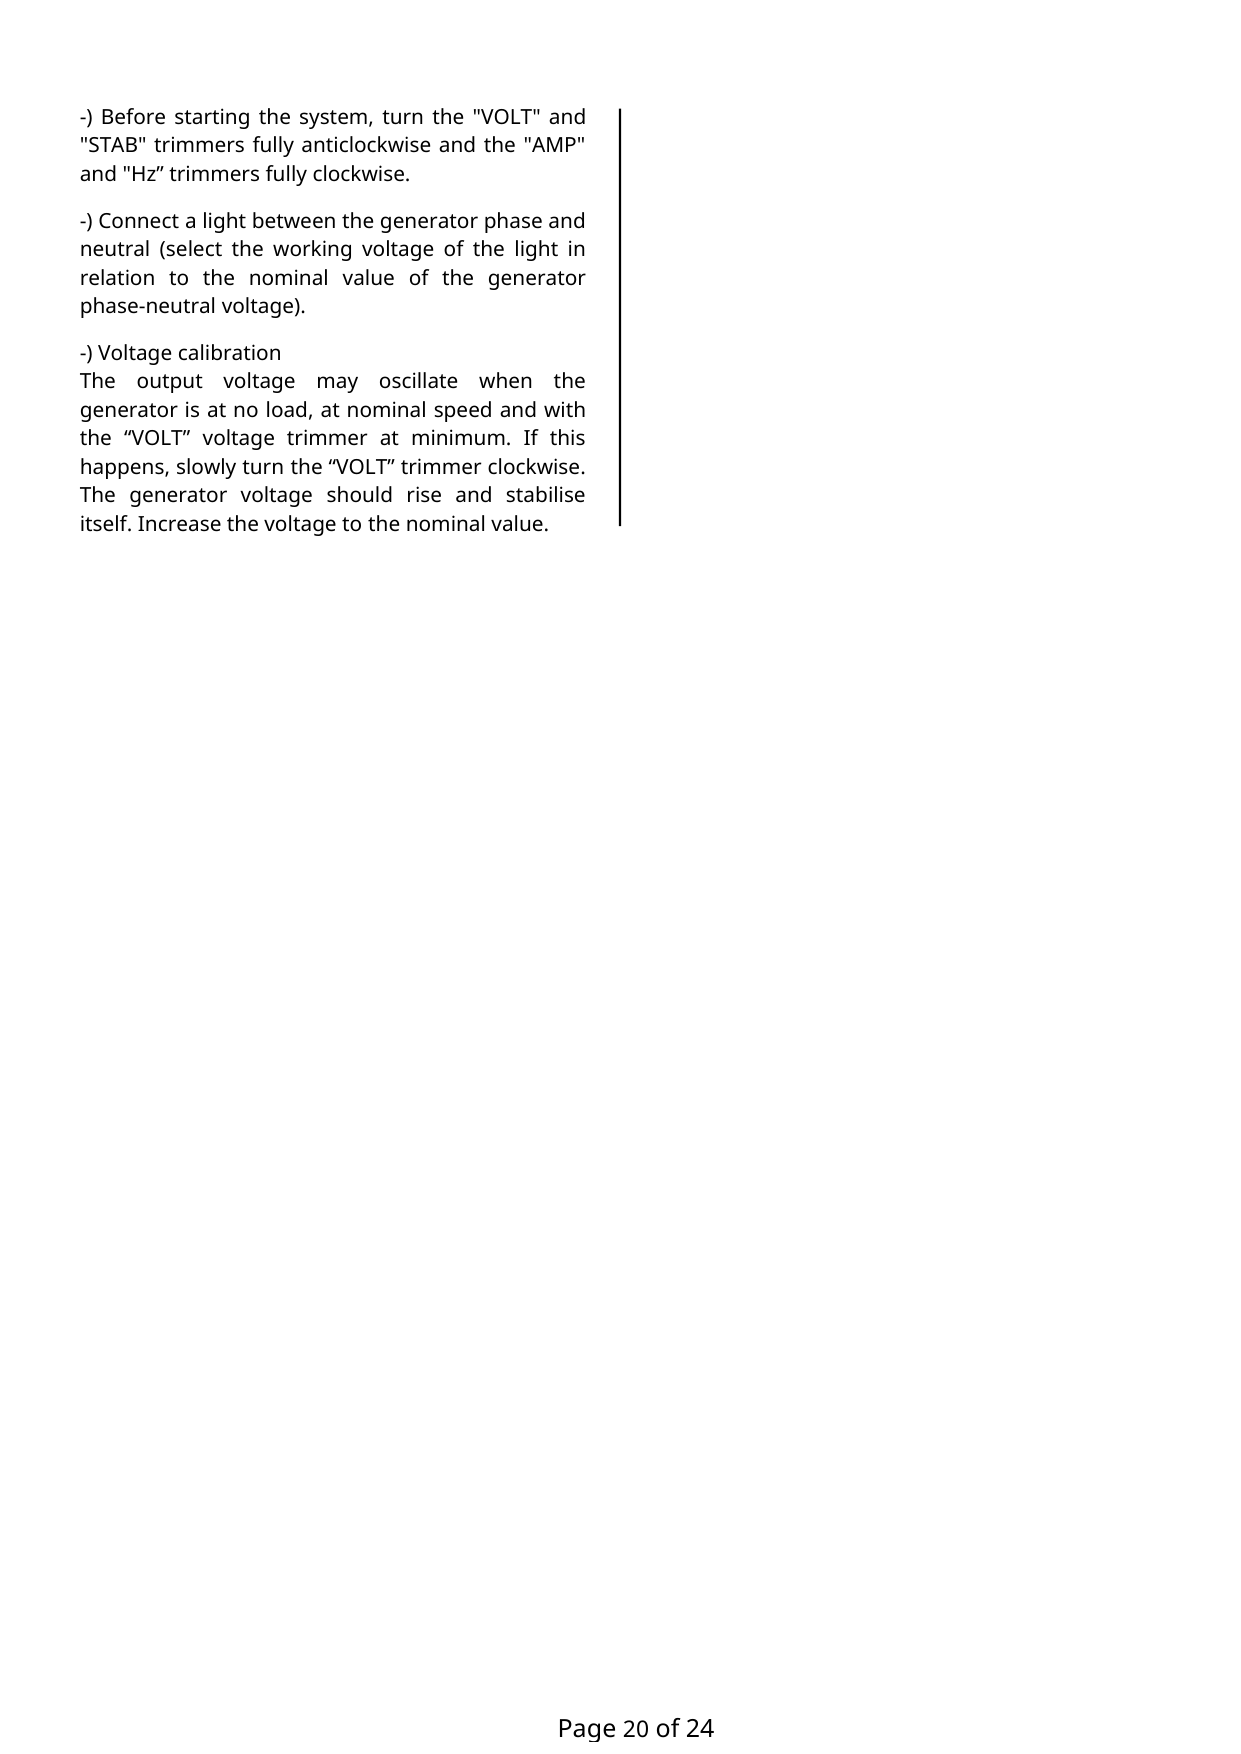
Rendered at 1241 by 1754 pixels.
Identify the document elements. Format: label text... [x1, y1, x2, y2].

text The output voltage may oscillate when the generator is at no load, at nominal speed and with the “VOLT” voltage trimmer at minimum. If this happens, slowly turn the “VOLT” trimmer clockwise. The generator voltage should rise and stabilise itself. Increase the voltage to the nominal value. [79, 367, 586, 537]
text -) Before starting the system, turn the "VOLT" and "STAB" trimmers fully anticlockwise and the "AMP" and "Hz” trimmers fully clockwise. [79, 102, 586, 187]
text -) Voltage calibration [79, 338, 603, 366]
text -) Connect a light between the generator phase and neutral (select the working voltage of the light in relation to the nominal value of the generator phase-neutral voltage). [79, 206, 586, 319]
